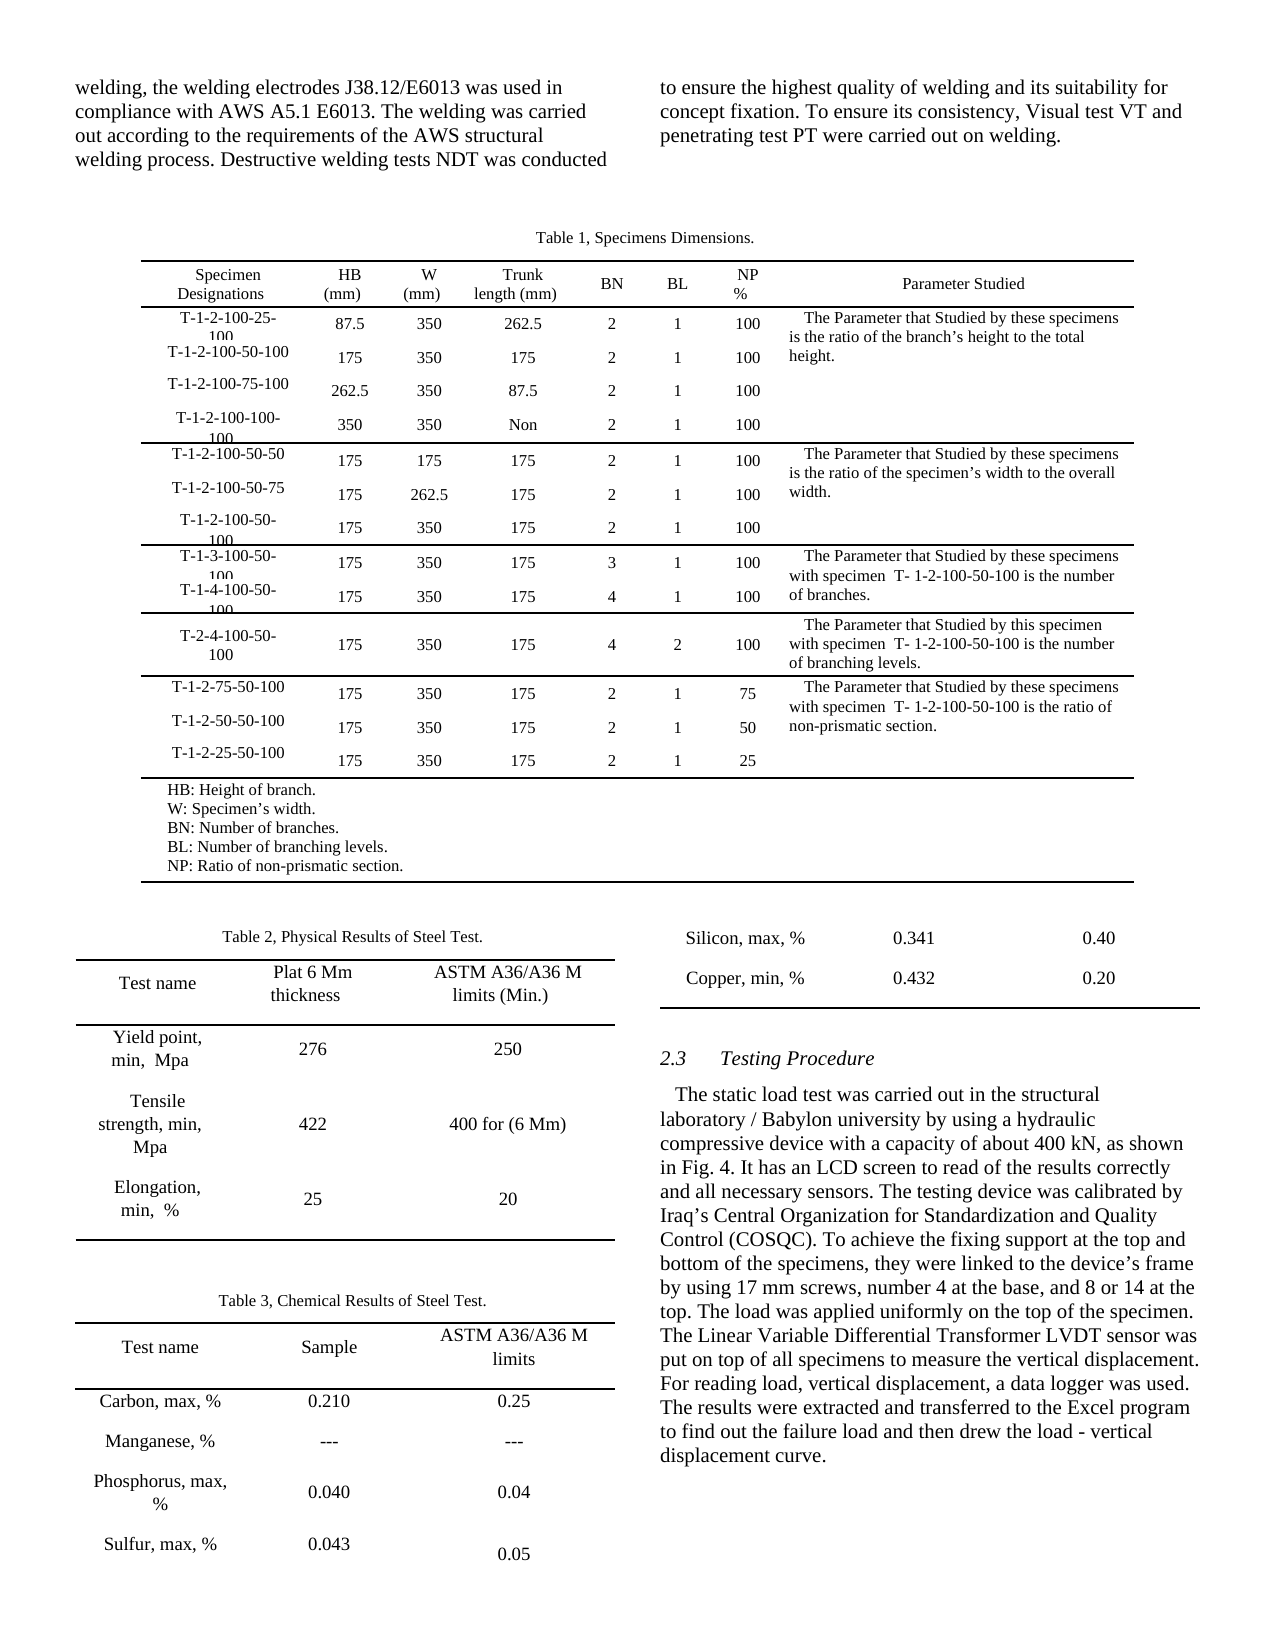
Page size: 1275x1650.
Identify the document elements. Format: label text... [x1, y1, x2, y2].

table_header ASTM A36/A36 M limits [413, 1324, 615, 1388]
table_cell --- [245, 1430, 413, 1470]
table_cell 2 [572, 340, 637, 374]
table_cell T-1-4-100-50-100 [141, 578, 300, 612]
table_cell 50 [703, 709, 778, 743]
table_cell 100 [703, 614, 778, 675]
table_cell 25 [224, 1176, 386, 1239]
table_cell Elongation, min, % [76, 1176, 224, 1239]
table_cell 0.341 [830, 927, 998, 967]
table_header Test name [76, 961, 224, 1024]
table_header BN [572, 262, 637, 306]
table_cell 0.040 [245, 1470, 413, 1533]
table_cell 100 [703, 578, 778, 612]
table_cell 2 [572, 677, 637, 709]
table_cell 175 [459, 614, 572, 675]
table_cell 350 [384, 743, 459, 777]
table_cell 1 [637, 709, 703, 743]
table_cell 350 [384, 546, 459, 578]
table_cell Copper, min, % [660, 967, 830, 1007]
table_cell 100 [703, 308, 778, 340]
table_cell T-1-2-100-50-100 [141, 510, 300, 544]
table_cell 350 [384, 677, 459, 709]
table_cell 175 [459, 743, 572, 777]
table_cell The Parameter that Studied by these specimens with specimen T- 1-2-100-50-100 is the number of branches. [778, 546, 1134, 612]
table_cell The Parameter that Studied by these specimens is the ratio of the branch’s height to the total height. [778, 308, 1134, 442]
table_cell 350 [384, 578, 459, 612]
table_header BL [637, 262, 703, 306]
table_cell 87.5 [300, 308, 384, 340]
table_header ASTM A36/A36 M limits (Min.) [386, 961, 614, 1024]
table_header HB (mm) [300, 262, 384, 306]
table_cell T-1-2-100-100-100 [141, 408, 300, 442]
table_cell 2 [637, 614, 703, 675]
text The static load test was carried out in the structural laboratory / Babylon university by using a hydraulic compressive device with a capacity of about 400 kN, as shown in Fig. 4. It has an LCD screen to read of the results correctly and all necessary sensors. The testing device was calibrated by Iraq’s Central Organization for Standardization and Quality Control (COSQC). To achieve the fixing support at the top and bottom of the specimens, they were linked to the device’s frame by using 17 mm screws, number 4 at the base, and 8 or 14 at the top. The load was applied uniformly on the top of the specimen. The Linear Variable Differential Transformer LVDT sensor was put on top of all specimens to measure the vertical displacement. For reading load, vertical displacement, a data logger was used. The results were extracted and transferred to the Excel program to find out the failure load and then drew the load - vertical displacement curve. [660, 1082, 1200, 1467]
table_cell T-1-2-25-50-100 [141, 743, 300, 777]
table_cell 350 [300, 408, 384, 442]
table_cell The Parameter that Studied by this specimen with specimen T- 1-2-100-50-100 is the number of branching levels. [778, 614, 1134, 675]
subtitle Testing Procedure [660, 1046, 1200, 1070]
table_cell 0.04 [413, 1470, 615, 1533]
table_cell HB: Height of branch. W: Specimen’s width. BN: Number of branches. BL: Number of branching levels. NP: Ratio of non-prismatic section. [141, 779, 1134, 881]
table_cell The Parameter that Studied by these specimens is the ratio of the specimen’s width to the overall width. [778, 444, 1134, 544]
table_cell 175 [300, 578, 384, 612]
table_cell 0.432 [830, 967, 998, 1007]
table_cell 1 [637, 510, 703, 544]
table_cell Carbon, max, % [75, 1390, 245, 1430]
table_cell 4 [572, 614, 637, 675]
table_cell 1 [637, 743, 703, 777]
table_cell T-1-2-100-25-100 [141, 308, 300, 340]
table_header Trunk length (mm) [459, 262, 572, 306]
table_cell 0.043 [245, 1533, 413, 1573]
table_cell T-1-2-100-50-50 [141, 444, 300, 476]
table_cell 2 [572, 743, 637, 777]
table_cell 175 [300, 614, 384, 675]
table_cell 175 [300, 743, 384, 777]
table_cell 262.5 [459, 308, 572, 340]
table_cell T-1-2-100-75-100 [141, 374, 300, 408]
table_cell 3 [572, 546, 637, 578]
table_cell 350 [384, 374, 459, 408]
table_cell 262.5 [384, 476, 459, 510]
table_cell 0.25 [413, 1390, 615, 1430]
table_cell 1 [637, 578, 703, 612]
table_cell Tensile strength, min, Mpa [76, 1090, 224, 1176]
table_cell 175 [459, 677, 572, 709]
table_cell Yield point, min, Mpa [76, 1026, 224, 1089]
table_cell T-1-2-100-50-100 [141, 340, 300, 374]
table_cell 175 [300, 510, 384, 544]
table_cell T-1-2-100-50-75 [141, 476, 300, 510]
table_cell 175 [459, 444, 572, 476]
table_header Specimen Designations [141, 262, 300, 306]
table_cell 100 [703, 546, 778, 578]
table_cell 250 [386, 1026, 614, 1089]
table_cell Manganese, % [75, 1430, 245, 1470]
table_cell 175 [459, 709, 572, 743]
table_cell 100 [703, 340, 778, 374]
table_header W (mm) [384, 262, 459, 306]
table_header Sample [245, 1324, 413, 1388]
table_cell 0.210 [245, 1390, 413, 1430]
table_cell 175 [300, 476, 384, 510]
table_cell 2 [572, 308, 637, 340]
text Table 2, Physical Results of Steel Test. [75, 927, 615, 946]
table_header Test name [75, 1324, 245, 1388]
table_cell Silicon, max, % [660, 927, 830, 967]
table_cell 0.40 [998, 927, 1200, 967]
text Table 3, Chemical Results of Steel Test. [75, 1291, 615, 1310]
table_header NP % [703, 262, 778, 306]
table_cell 276 [224, 1026, 386, 1089]
table_cell 2 [572, 444, 637, 476]
table_cell 100 [703, 476, 778, 510]
table_cell T-1-2-75-50-100 [141, 677, 300, 709]
table_cell 87.5 [459, 374, 572, 408]
table_cell 350 [384, 614, 459, 675]
table_cell T-1-3-100-50-100 [141, 546, 300, 578]
table_cell 1 [637, 444, 703, 476]
table_cell 350 [384, 408, 459, 442]
table_cell 25 [703, 743, 778, 777]
table_cell 400 for (6 Mm) [386, 1090, 614, 1176]
table_cell 175 [459, 578, 572, 612]
table_cell 20 [386, 1176, 614, 1239]
table_cell 0.05 [413, 1533, 615, 1573]
table_cell T-2-4-100-50-100 [141, 614, 300, 675]
table_cell The Parameter that Studied by these specimens with specimen T- 1-2-100-50-100 is the ratio of non-prismatic section. [778, 677, 1134, 777]
table_cell 1 [637, 340, 703, 374]
table_cell 422 [224, 1090, 386, 1176]
table_cell 350 [384, 709, 459, 743]
table_cell 75 [703, 677, 778, 709]
table_cell 1 [637, 677, 703, 709]
table_cell 2 [572, 709, 637, 743]
table_cell T-1-2-50-50-100 [141, 709, 300, 743]
table_cell --- [413, 1430, 615, 1470]
table_cell 175 [300, 546, 384, 578]
table_cell Phosphorus, max, % [75, 1470, 245, 1533]
table_cell 350 [384, 340, 459, 374]
table_cell 175 [300, 677, 384, 709]
table_cell 175 [459, 476, 572, 510]
table_cell 1 [637, 308, 703, 340]
table_cell 1 [637, 476, 703, 510]
table_cell 175 [300, 444, 384, 476]
table_header Parameter Studied [778, 262, 1134, 306]
text Table 1, Specimens Dimensions. [75, 228, 1200, 247]
table_cell 0.20 [998, 967, 1200, 1007]
table_cell 350 [384, 510, 459, 544]
table_cell 100 [703, 408, 778, 442]
table_cell Non [459, 408, 572, 442]
table_cell 350 [384, 308, 459, 340]
table_cell 2 [572, 374, 637, 408]
table_cell Sulfur, max, % [75, 1533, 245, 1573]
table_cell 2 [572, 408, 637, 442]
table_cell 262.5 [300, 374, 384, 408]
table_cell 2 [572, 476, 637, 510]
table_cell 175 [300, 709, 384, 743]
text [660, 75, 1200, 147]
table_cell 1 [637, 408, 703, 442]
table_cell 175 [459, 546, 572, 578]
table_cell 2 [572, 510, 637, 544]
table_header Plat 6 Mm thickness [224, 961, 386, 1024]
table_cell 175 [300, 340, 384, 374]
table_cell 1 [637, 374, 703, 408]
table_cell 175 [384, 444, 459, 476]
table_cell 4 [572, 578, 637, 612]
table_cell 175 [459, 340, 572, 374]
table_cell 175 [459, 510, 572, 544]
table_cell 1 [637, 546, 703, 578]
table_cell 100 [703, 374, 778, 408]
table_cell 100 [703, 444, 778, 476]
table_cell 100 [703, 510, 778, 544]
